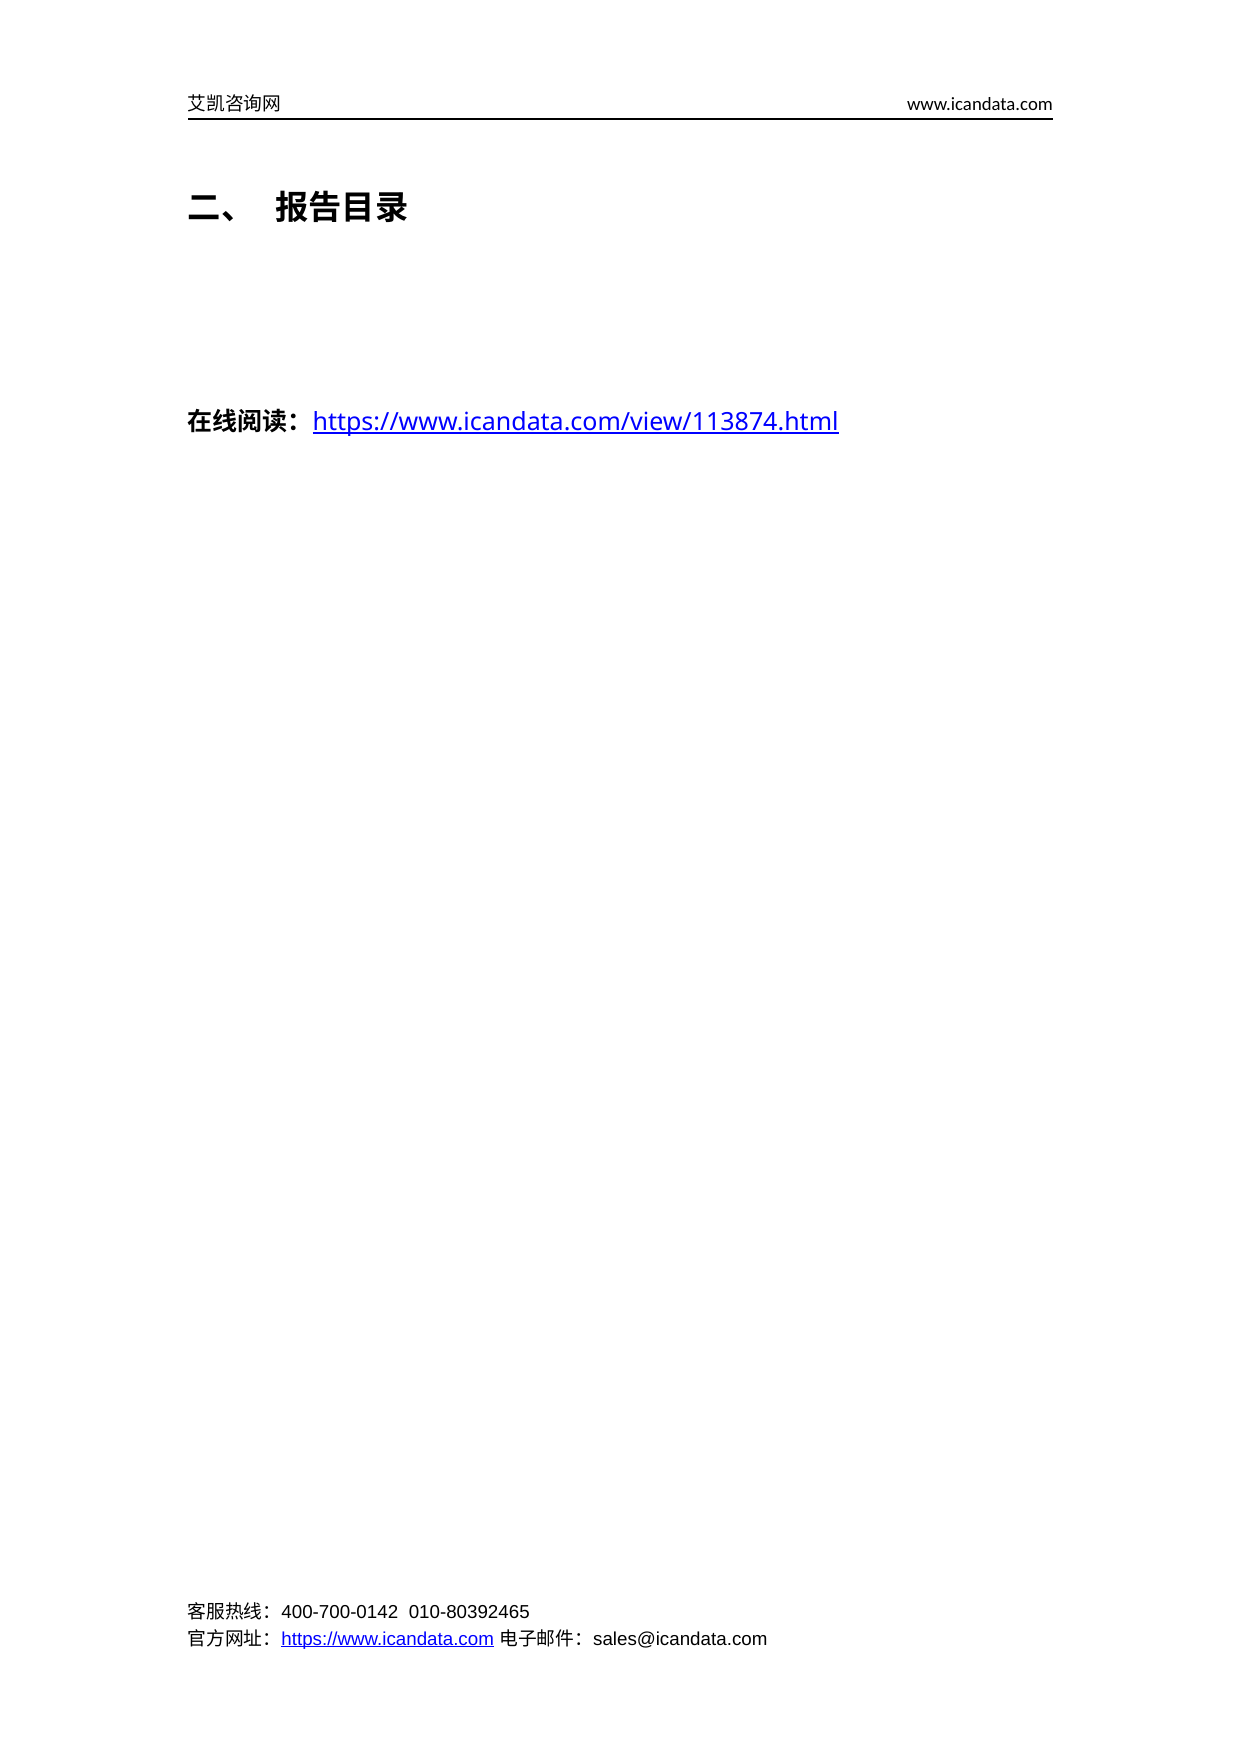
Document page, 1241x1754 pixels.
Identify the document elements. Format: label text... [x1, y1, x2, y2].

text 在线阅读：https://www.icandata.com/view/113874.html [187, 387, 1053, 452]
subtitle 报告目录 [187, 172, 1053, 237]
